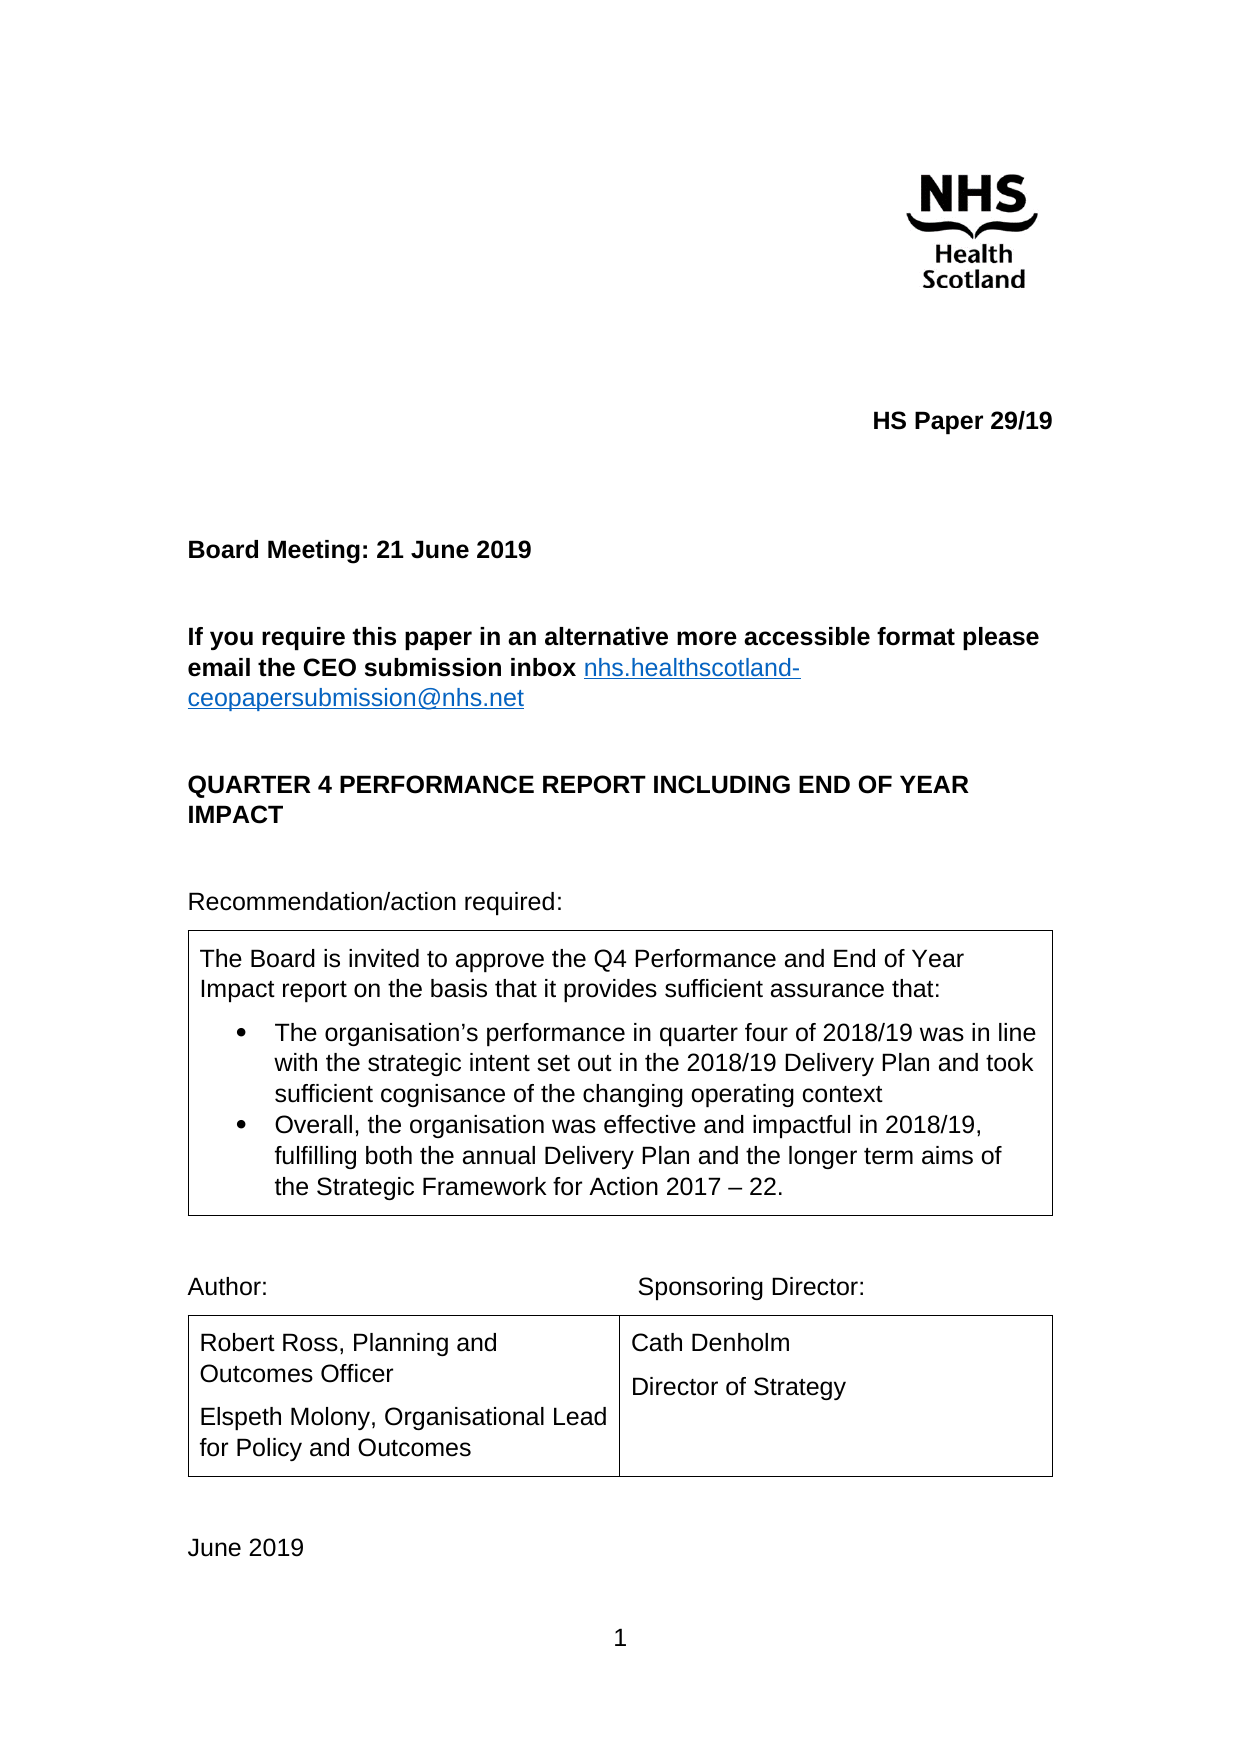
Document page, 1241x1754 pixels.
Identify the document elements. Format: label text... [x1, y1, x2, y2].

text June 2019 [187, 1533, 1053, 1562]
text If you require this paper in an alternative more accessible format please email the CEO submission inbox nhs.healthscotland-ceopapersubmission@nhs.net [187, 622, 1053, 712]
text Recommendation/action required: [187, 887, 1053, 916]
text QUARTER 4 PERFORMANCE REPORT INCLUDING END OF YEAR IMPACT [187, 770, 1053, 829]
picture [889, 162, 1053, 305]
text Author: Sponsoring Director: [187, 1271, 1053, 1300]
text HS Paper 29/19 [187, 406, 1053, 434]
text Board Meeting: 21 June 2019 [187, 535, 1053, 564]
table_header Robert Ross, Planning and Outcomes Officer Elspeth Molony, Organisational Lead for Policy and Outcomes [189, 1316, 619, 1476]
table_header The Board is invited to approve the Q4 Performance and End of Year Impact report on the basis that it provides sufficient assurance that: The organisation’s performance in quarter four of 2018/19 was in line with the strategic intent set out in the 2018/19 Delivery Plan and took sufficient cognisance of the changing operating context Overall, the organisation was effective and impactful in 2018/19, fulfilling both the annual Delivery Plan and the longer term aims of the Strategic Framework for Action 2017 – 22. [189, 931, 1052, 1215]
table_header Cath Denholm Director of Strategy [620, 1316, 1052, 1476]
